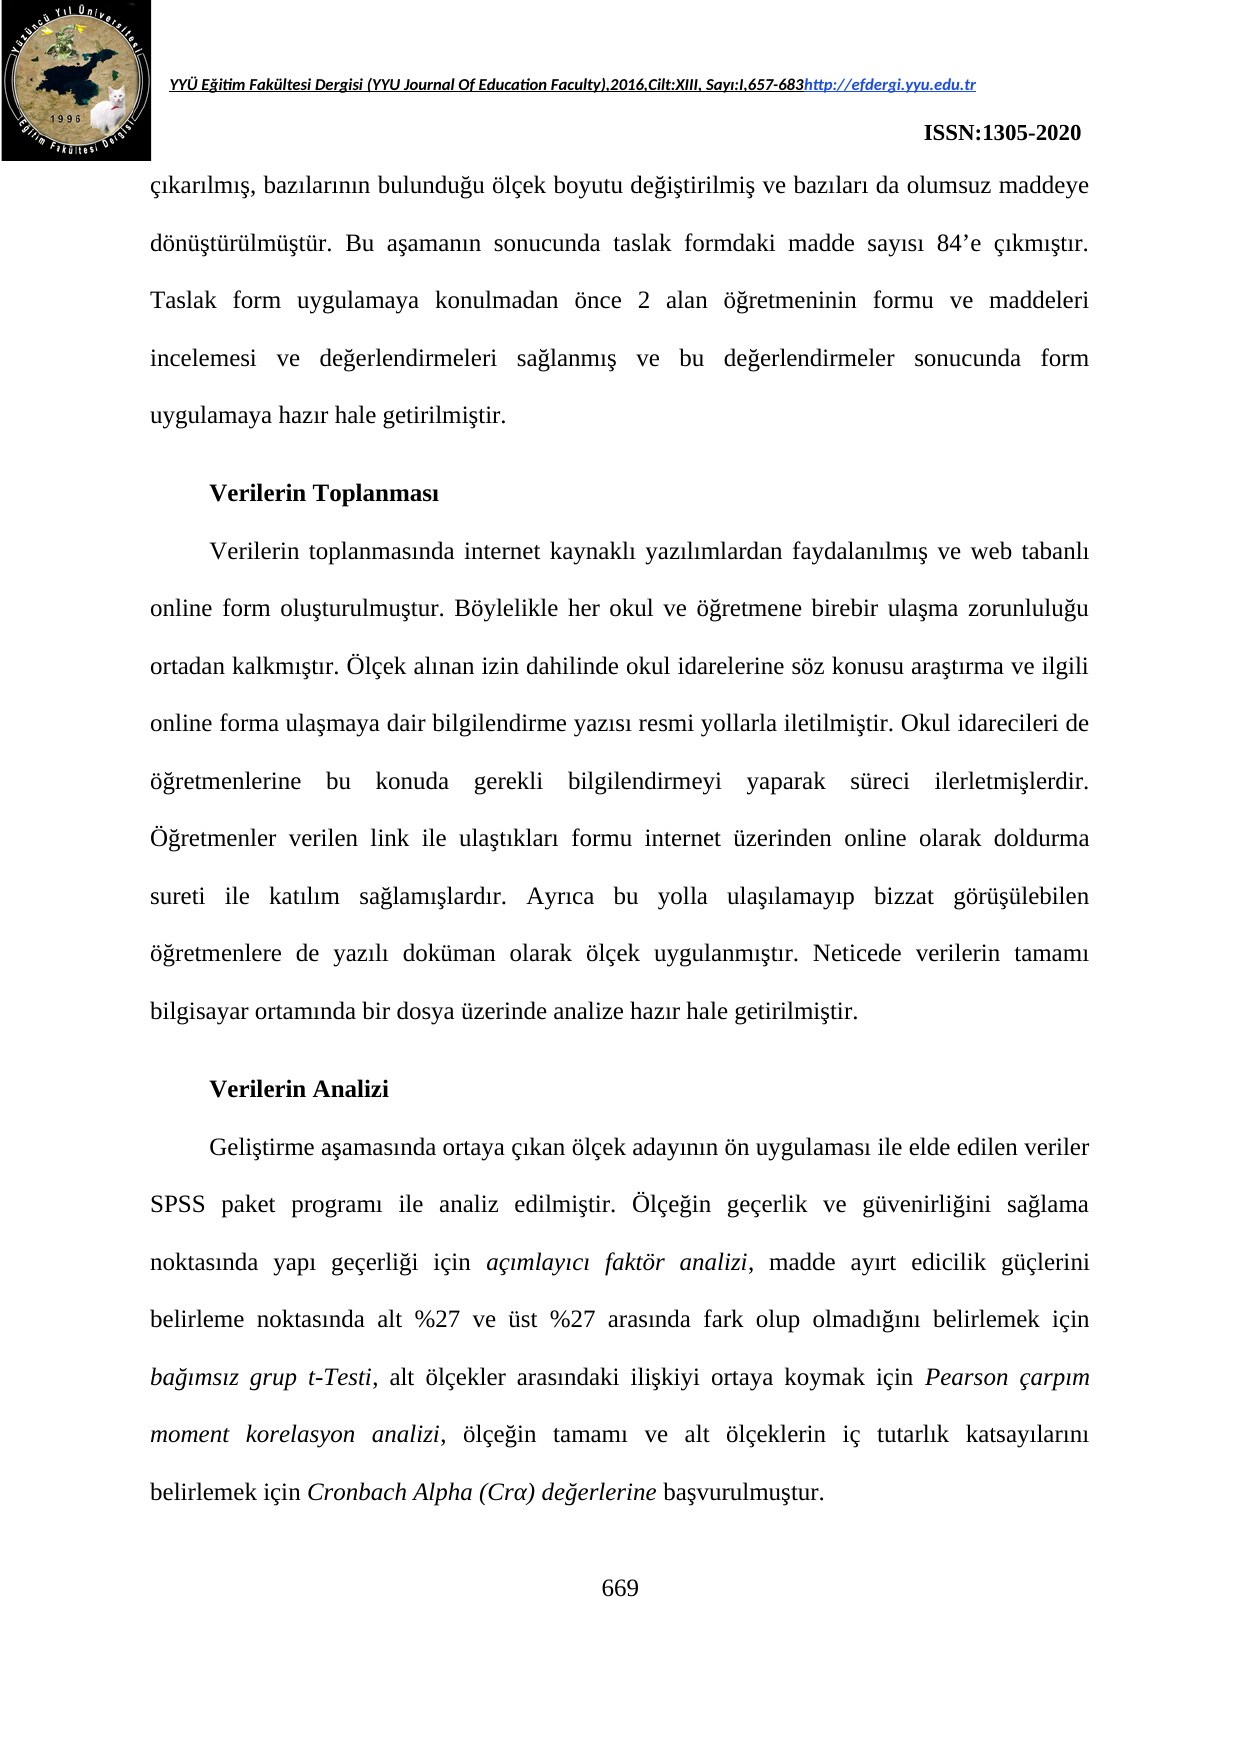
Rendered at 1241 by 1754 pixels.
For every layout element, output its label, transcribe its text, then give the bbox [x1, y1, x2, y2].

text Verilerin Analizi [150, 1074, 1090, 1103]
picture [1, 0, 152, 159]
text Geliştirme aşamasında ortaya çıkan ölçek adayının ön uygulaması ile elde edilen veriler SPSS paket programı ile analiz edilmiştir. Ölçeğin geçerlik ve güvenirliğini sağlama noktasında yapı geçerliği için açımlayıcı faktör analizi, madde ayırt edicilik güçlerini belirleme noktasında alt %27 ve üst %27 arasında fark olup olmadığını belirlemek için bağımsız grup t-Testi, alt ölçekler arasındaki ilişkiyi ortaya koymak için Pearson çarpım moment korelasyon analizi, ölçeğin tamamı ve alt ölçeklerin iç tutarlık katsayılarını belirlemek için Cronbach Alpha (Crα) değerlerine başvurulmuştur. [150, 1132, 1090, 1506]
text Verilerin Toplanması [150, 478, 1090, 507]
text Verilerin toplanmasında internet kaynaklı yazılımlardan faydalanılmış ve web tabanlı online form oluşturulmuştur. Böylelikle her okul ve öğretmene birebir ulaşma zorunluluğu ortadan kalkmıştır. Ölçek alınan izin dahilinde okul idarelerine söz konusu araştırma ve ilgili online forma ulaşmaya dair bilgilendirme yazısı resmi yollarla iletilmiştir. Okul idarecileri de öğretmenlerine bu konuda gerekli bilgilendirmeyi yaparak süreci ilerletmişlerdir. Öğretmenler verilen link ile ulaştıkları formu internet üzerinden online olarak doldurma sureti ile katılım sağlamışlardır. Ayrıca bu yolla ulaşılamayıp bizzat görüşülebilen öğretmenlere de yazılı doküman olarak ölçek uygulanmıştır. Neticede verilerin tamamı bilgisayar ortamında bir dosya üzerinde analize hazır hale getirilmiştir. [150, 536, 1090, 1025]
